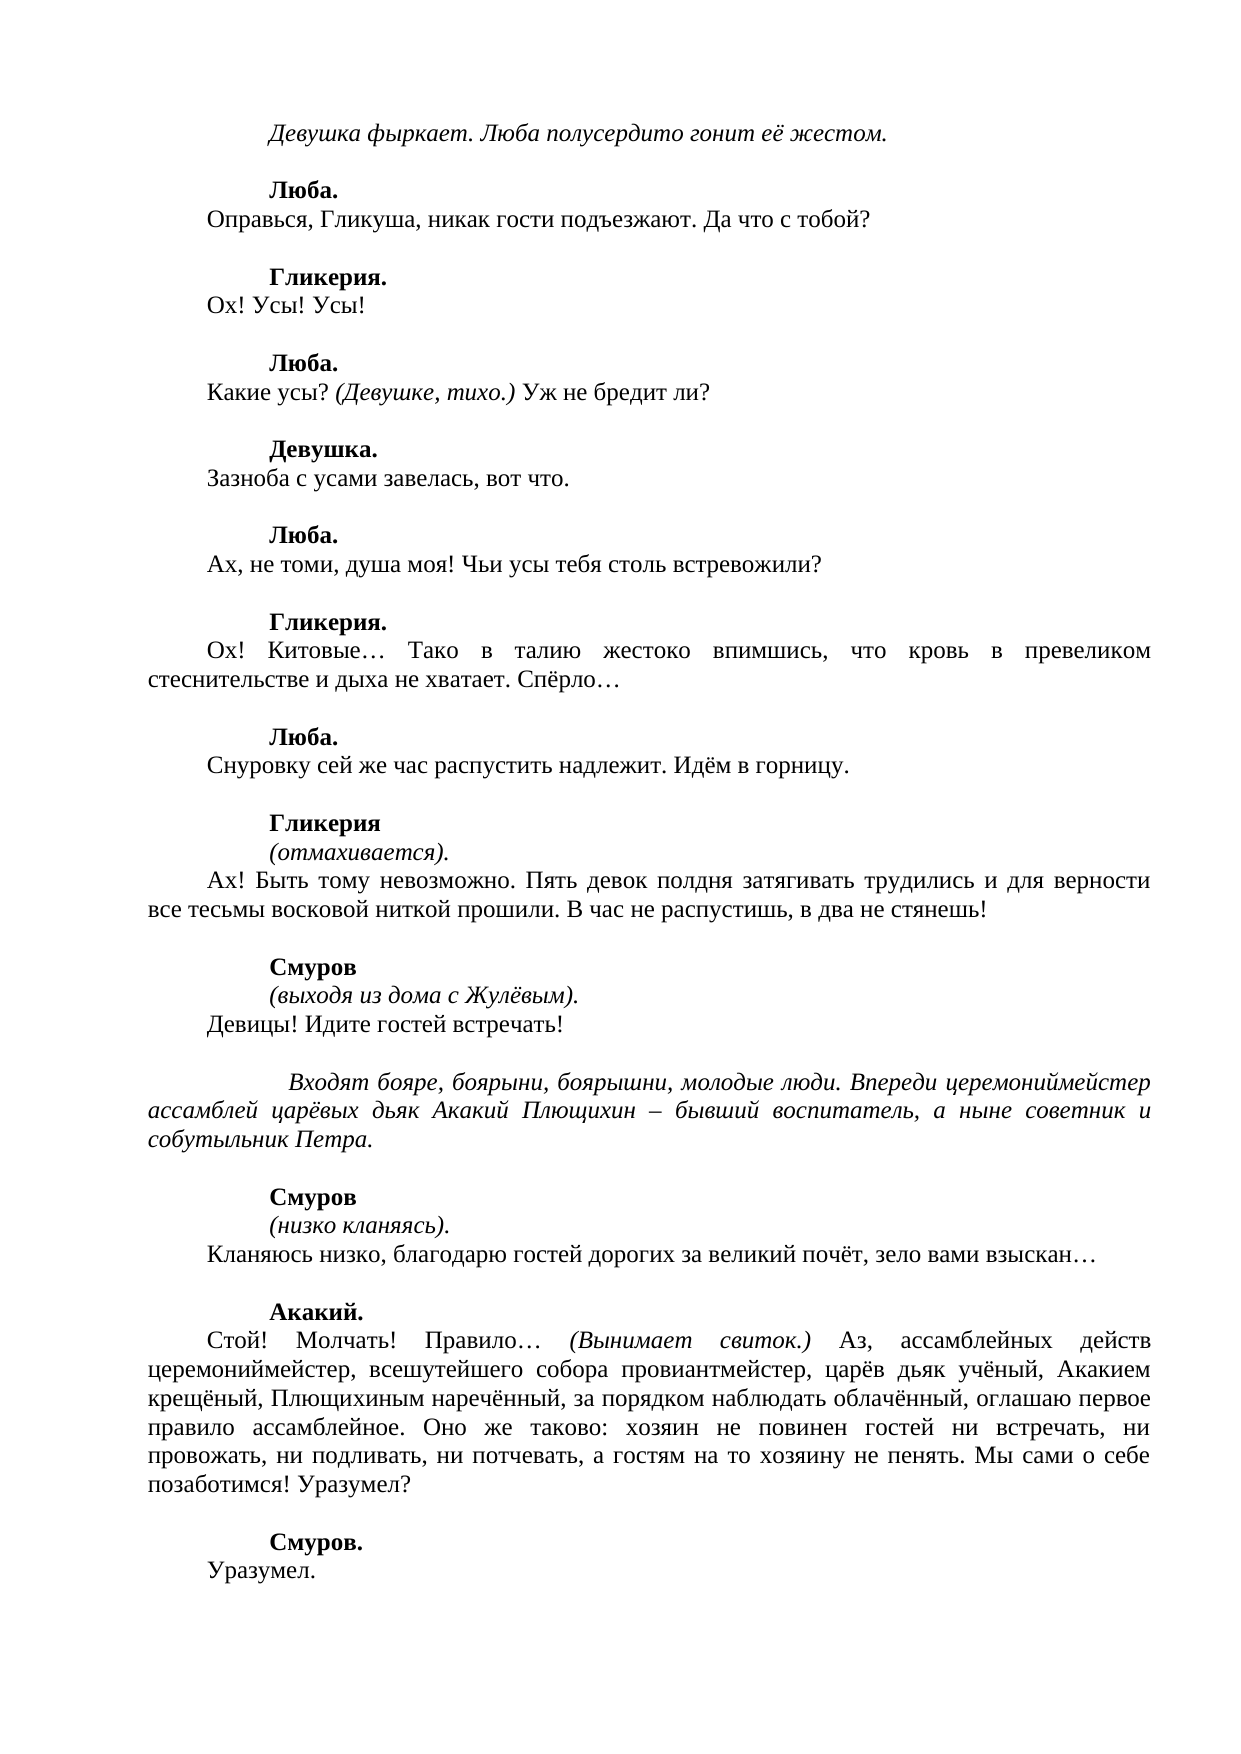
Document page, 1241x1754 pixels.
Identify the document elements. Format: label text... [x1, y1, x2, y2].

text Ох! Китовые… Тако в талию жестоко впимшись, что кровь в превеликом стеснительстве и дыха не хватает. Спёрло… [148, 636, 1152, 693]
text Ах, не томи, душа моя! Чьи усы тебя столь встревожили? [148, 549, 1152, 578]
text Гликерия. [148, 607, 1152, 636]
text Смуров. [148, 1527, 1152, 1556]
text (выходя из дома с Жулёвым). [148, 981, 1152, 1009]
text Люба. [148, 176, 1152, 204]
text Уразумел. [148, 1556, 1152, 1584]
text Смуров [148, 952, 1152, 981]
text Гликерия [148, 808, 1152, 837]
text Зазноба с усами завелась, вот что. [148, 463, 1152, 492]
text Оправься, Гликуша, никак гости подъезжают. Да что с тобой? [148, 204, 1152, 233]
text Снуровку сей же час распустить надлежит. Идём в горницу. [148, 751, 1152, 779]
text Девицы! Идите гостей встречать! [148, 1009, 1152, 1038]
text Девушка. [148, 434, 1152, 463]
text Входят бояре, боярыни, боярышни, молодые люди. Впереди церемониймейстер ассамблей царёвых дьяк Акакий Плющихин – бывший воспитатель, а ныне советник и собутыльник Петра. [148, 1067, 1152, 1153]
text (низко кланяясь). [148, 1211, 1152, 1239]
text Гликерия. [148, 262, 1152, 291]
text Акакий. [148, 1297, 1152, 1326]
text Девушка фыркает. Люба полусердито гонит её жестом. [148, 118, 1152, 147]
text Стой! Молчать! Правило… (Вынимает свиток.) Аз, ассамблейных действ церемониймейстер, всешутейшего собора провиантмейстер, царёв дьяк учёный, Акакием крещёный, Плющихиным наречённый, за порядком наблюдать облачённый, оглашаю первое правило ассамблейное. Оно же таково: хозяин не повинен гостей ни встречать, ни провожать, ни подливать, ни потчевать, а гостям на то хозяину не пенять. Мы сами о себе позаботимся! Уразумел? [148, 1326, 1152, 1498]
text (отмахивается). [148, 837, 1152, 866]
text Какие усы? (Девушке, тихо.) Уж не бредит ли? [148, 377, 1152, 406]
text Смуров [148, 1182, 1152, 1211]
text Люба. [148, 722, 1152, 751]
text Люба. [148, 521, 1152, 549]
text Кланяюсь низко, благодарю гостей дорогих за великий почёт, зело вами взыскан… [148, 1239, 1152, 1268]
text Ох! Усы! Усы! [148, 291, 1152, 319]
text Ах! Быть тому невозможно. Пять девок полдня затягивать трудились и для верности все тесьмы восковой ниткой прошили. В час не распустишь, в два не стянешь! [148, 866, 1152, 923]
text Люба. [148, 348, 1152, 377]
